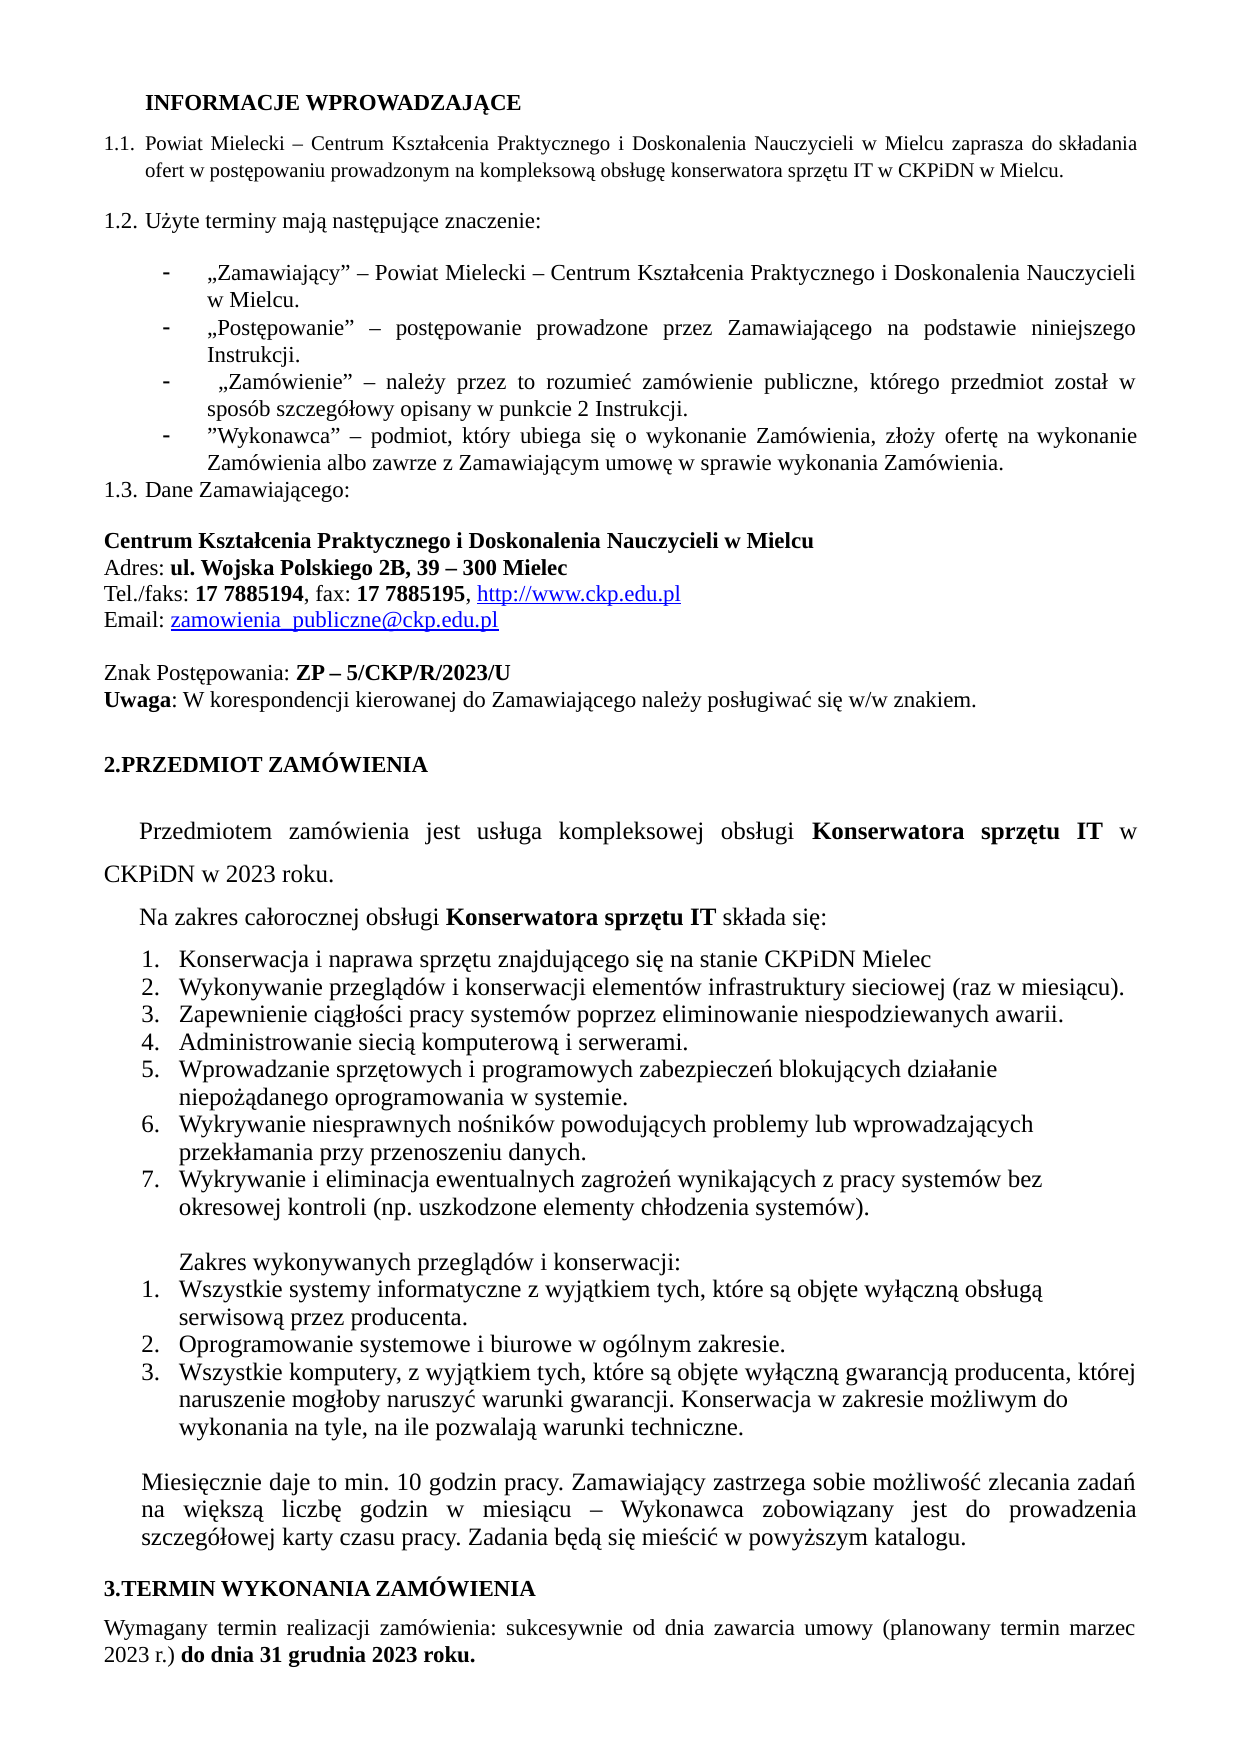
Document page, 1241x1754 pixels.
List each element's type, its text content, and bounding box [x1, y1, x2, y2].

text Na zakres całorocznej obsługi Konserwatora sprzętu IT składa się: [103, 902, 1137, 931]
text Wymagany termin realizacji zamówienia: sukcesywnie od dnia zawarcia umowy (planowany termin marzec 2023 r.) do dnia 31 grudnia 2023 roku. [103, 1614, 1137, 1667]
list Wprowadzanie sprzętowych i programowych zabezpieczeń blokujących działanie niepożądanego oprogramowania w systemie. [141, 1055, 1137, 1110]
list Wykrywanie i eliminacja ewentualnych zagrożeń wynikających z pracy systemów bez okresowej kontroli (np. uszkodzone elementy chłodzenia systemów). [141, 1165, 1137, 1220]
list Wszystkie systemy informatyczne z wyjątkiem tych, które są objęte wyłączną obsługą serwisową przez producenta. [141, 1275, 1137, 1330]
text Uwaga: W korespondencji kierowanej do Zamawiającego należy posługiwać się w/w znakiem. [103, 686, 1137, 712]
list „Zamawiający” – Powiat Mielecki – Centrum Kształcenia Praktycznego i Doskonalenia Nauczycieli w Mielcu. [162, 259, 1137, 313]
list Wykonywanie przeglądów i konserwacji elementów infrastruktury sieciowej (raz w miesiącu). [141, 973, 1137, 1000]
list Dane Zamawiającego: [103, 475, 1137, 502]
list Wszystkie komputery, z wyjątkiem tych, które są objęte wyłączną gwarancją producenta, której naruszenie mogłoby naruszyć warunki gwarancji. Konserwacja w zakresie możliwym do wykonania na tyle, na ile pozwalają warunki techniczne. [141, 1358, 1137, 1440]
text Miesięcznie daje to min. 10 godzin pracy. Zamawiający zastrzega sobie możliwość zlecania zadań na większą liczbę godzin w miesiącu – Wykonawca zobowiązany jest do prowadzenia szczegółowej karty czasu pracy. Zadania będą się mieścić w powyższym katalogu. [141, 1468, 1137, 1550]
subtitle INFORMACJE WPROWADZAJĄCE [103, 89, 1137, 115]
list PRZEDMIOT ZAMÓWIENIA [103, 751, 1137, 777]
text Przedmiotem zamówienia jest usługa kompleksowej obsługi Konserwatora sprzętu IT w CKPiDN w 2023 roku. [103, 816, 1137, 888]
list ”Wykonawca” – podmiot, który ubiega się o wykonanie Zamówienia, złoży ofertę na wykonanie Zamówienia albo zawrze z Zamawiającym umowę w sprawie wykonania Zamówienia. [162, 421, 1137, 475]
list Zakres wykonywanych przeglądów i konserwacji: [178, 1248, 1137, 1275]
list Oprogramowanie systemowe i biurowe w ogólnym zakresie. [141, 1330, 1137, 1358]
list Powiat Mielecki – Centrum Kształcenia Praktycznego i Doskonalenia Nauczycieli w Mielcu zaprasza do składania ofert w postępowaniu prowadzonym na kompleksową obsługę konserwatora sprzętu IT w CKPiDN w Mielcu. [103, 127, 1137, 182]
list Administrowanie siecią komputerową i serwerami. [141, 1028, 1137, 1055]
list Użyte terminy mają następujące znaczenie: [103, 207, 1137, 234]
text Centrum Kształcenia Praktycznego i Doskonalenia Nauczycieli w Mielcu [103, 527, 1137, 554]
text Email: zamowienia_publiczne@ckp.edu.pl [103, 607, 1137, 633]
list „Zamówienie” – należy przez to rozumieć zamówienie publiczne, którego przedmiot został w sposób szczegółowy opisany w punkcie 2 Instrukcji. [162, 367, 1137, 421]
text Tel./faks: 17 7885194, fax: 17 7885195, http://www.ckp.edu.pl [103, 580, 1137, 607]
list „Postępowanie” – postępowanie prowadzone przez Zamawiającego na podstawie niniejszego Instrukcji. [162, 313, 1137, 367]
text Adres: ul. Wojska Polskiego 2B, 39 – 300 Mielec [103, 554, 1137, 580]
list TERMIN WYKONANIA ZAMÓWIENIA [103, 1575, 1137, 1602]
text Znak Postępowania: ZP – 5/CKP/R/2023/U [103, 659, 1137, 686]
list Zapewnienie ciągłości pracy systemów poprzez eliminowanie niespodziewanych awarii. [141, 1000, 1137, 1028]
list Wykrywanie niesprawnych nośników powodujących problemy lub wprowadzających przekłamania przy przenoszeniu danych. [141, 1110, 1137, 1165]
list Konserwacja i naprawa sprzętu znajdującego się na stanie CKPiDN Mielec [141, 945, 1137, 973]
